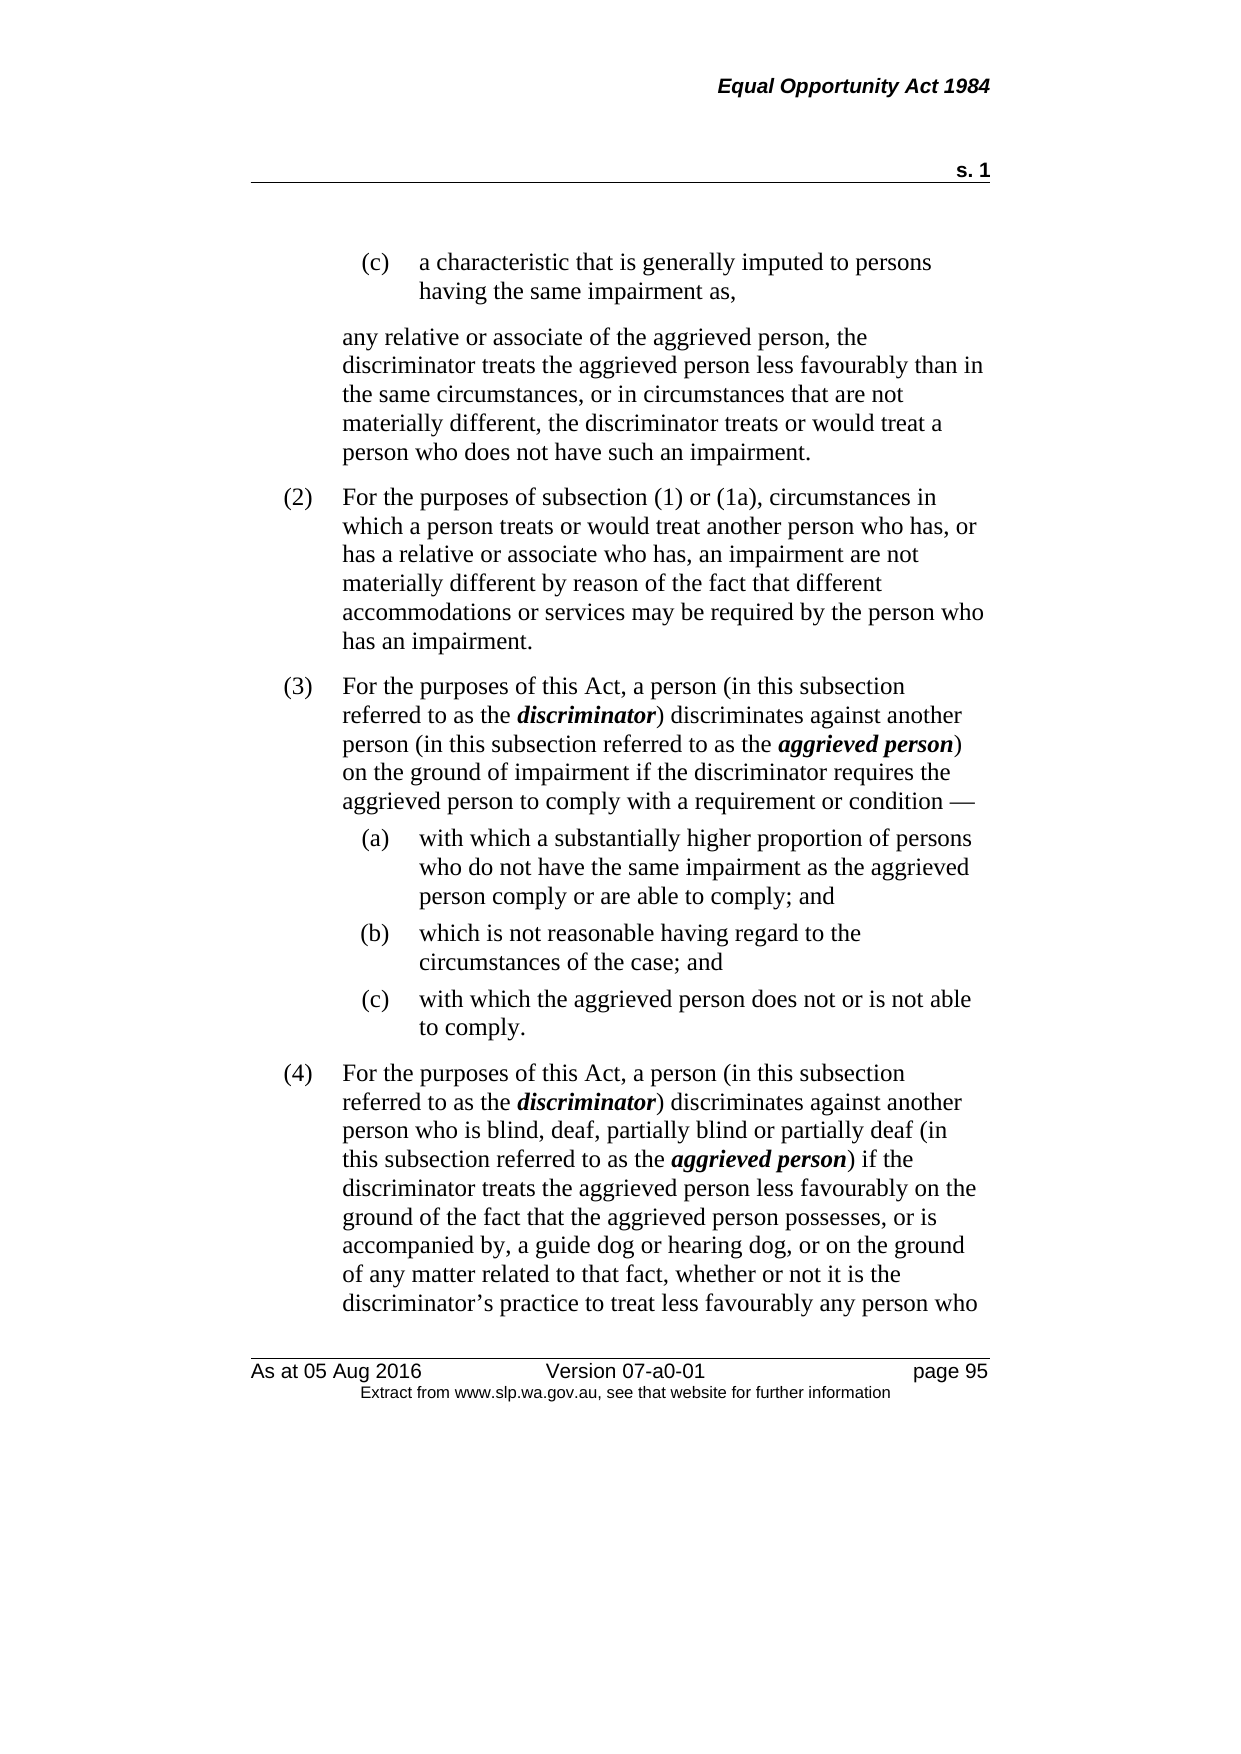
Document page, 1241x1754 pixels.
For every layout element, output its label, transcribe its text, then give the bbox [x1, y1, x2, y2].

text (c) a characteristic that is generally imputed to persons having the same impairment as, [251, 247, 990, 305]
text (3) For the purposes of this Act, a person (in this subsection referred to as the discriminator) discriminates against another person (in this subsection referred to as the aggrieved person) on the ground of impairment if the discriminator requires the aggrieved person to comply with a requirement or condition — [251, 671, 990, 815]
text (a) with which a substantially higher proportion of persons who do not have the same impairment as the aggrieved person comply or are able to comply; and [251, 823, 990, 909]
text (c) with which the aggrieved person does not or is not able to comply. [251, 984, 990, 1041]
text any relative or associate of the aggrieved person, the discriminator treats the aggrieved person less favourably than in the same circumstances, or in circumstances that are not materially different, the discriminator treats or would treat a person who does not have such an impairment. [251, 322, 990, 465]
text (2) For the purposes of subsection (1) or (1a), circumstances in which a person treats or would treat another person who has, or has a relative or associate who has, an impairment are not materially different by reason of the fact that different accommodations or services may be required by the person who has an impairment. [251, 482, 990, 654]
text (b) which is not reasonable having regard to the circumstances of the case; and [251, 918, 990, 975]
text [251, 1058, 990, 1317]
